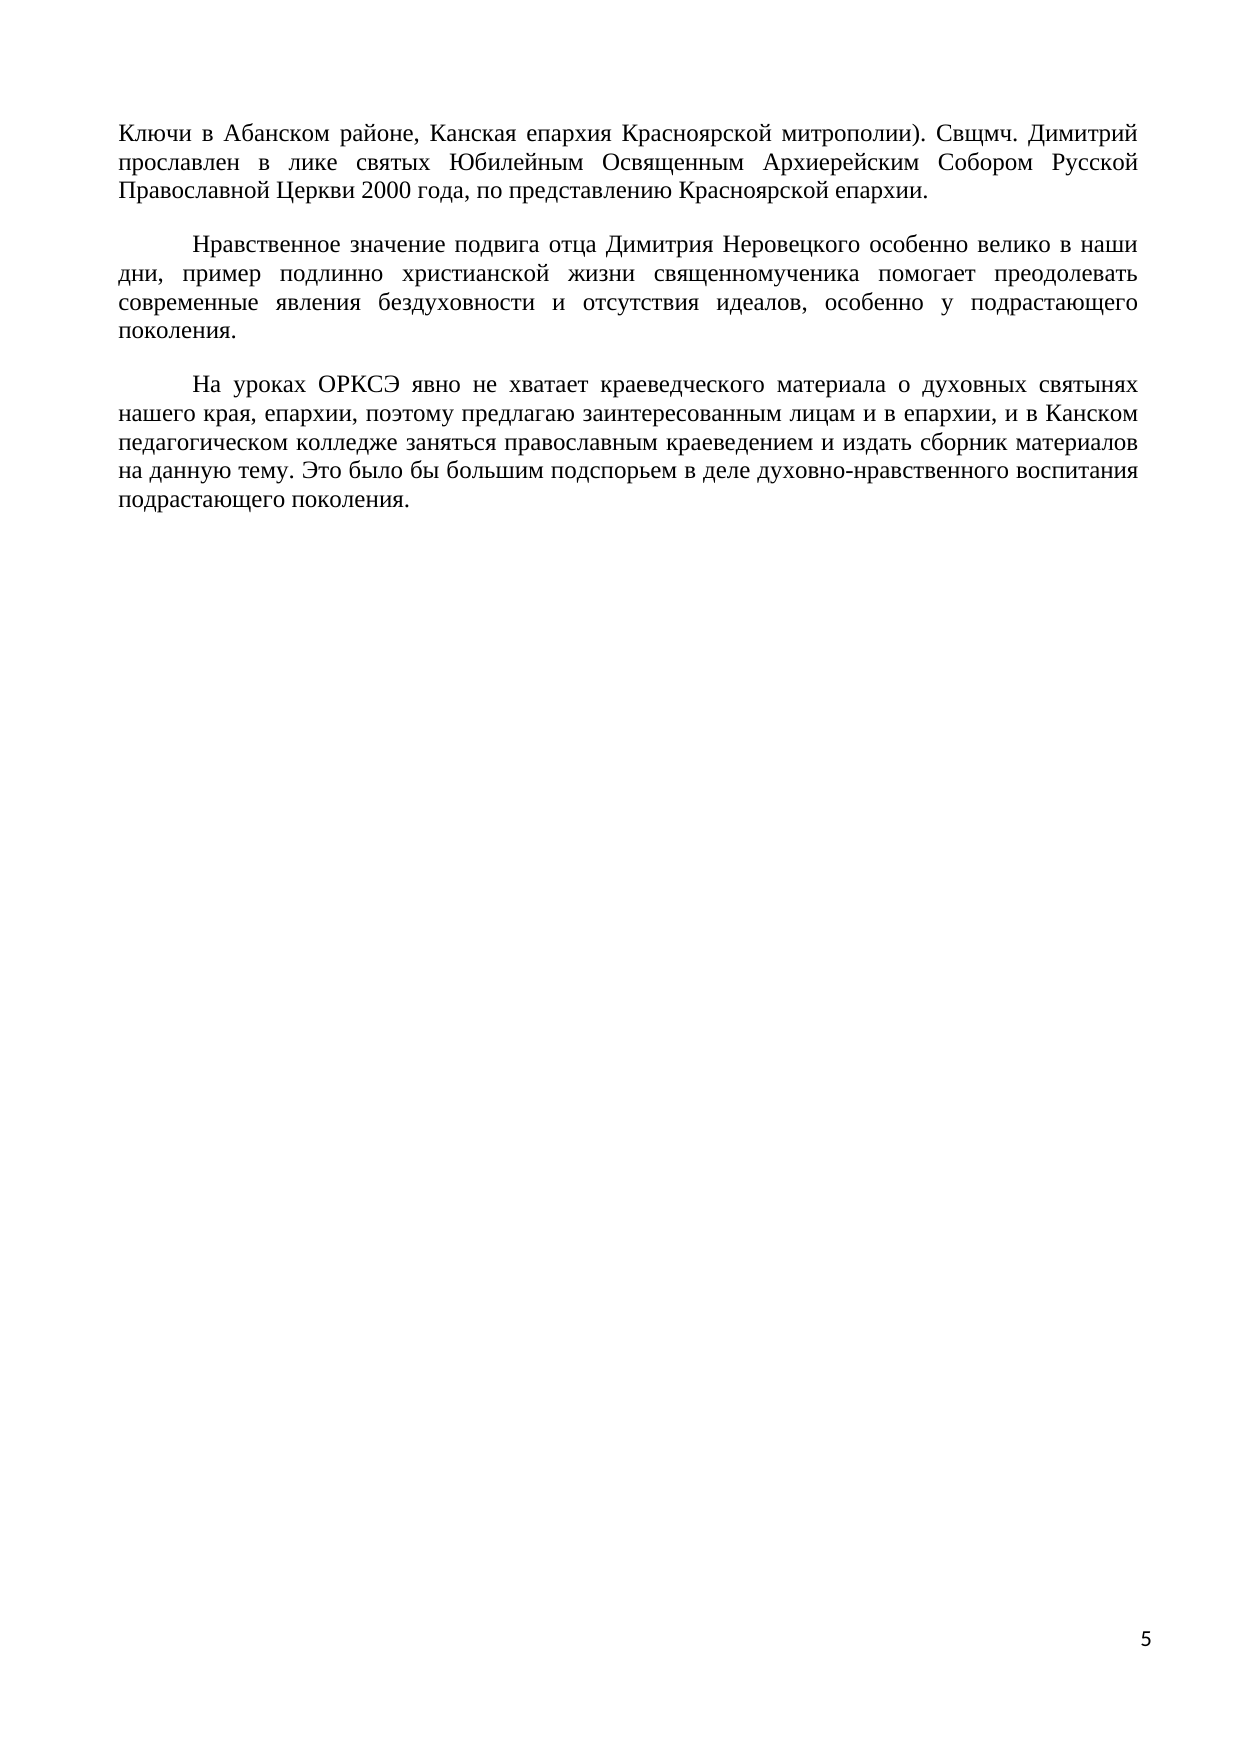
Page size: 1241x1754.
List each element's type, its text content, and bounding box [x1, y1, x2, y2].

text Нравственное значение подвига отца Димитрия Неровецкого особенно велико в наши дни, пример подлинно христианской жизни священномученика помогает преодолевать современные явления бездуховности и отсутствия идеалов, особенно у подрастающего поколения. [118, 229, 1139, 344]
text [118, 118, 1139, 204]
text На уроках ОРКСЭ явно не хватает краеведческого материала о духовных святынях нашего края, епархии, поэтому предлагаю заинтересованным лицам и в епархии, и в Канском педагогическом колледже заняться православным краеведением и издать сборник материалов на данную тему. Это было бы большим подспорьем в деле духовно-нравственного воспитания подрастающего поколения. [118, 369, 1139, 513]
